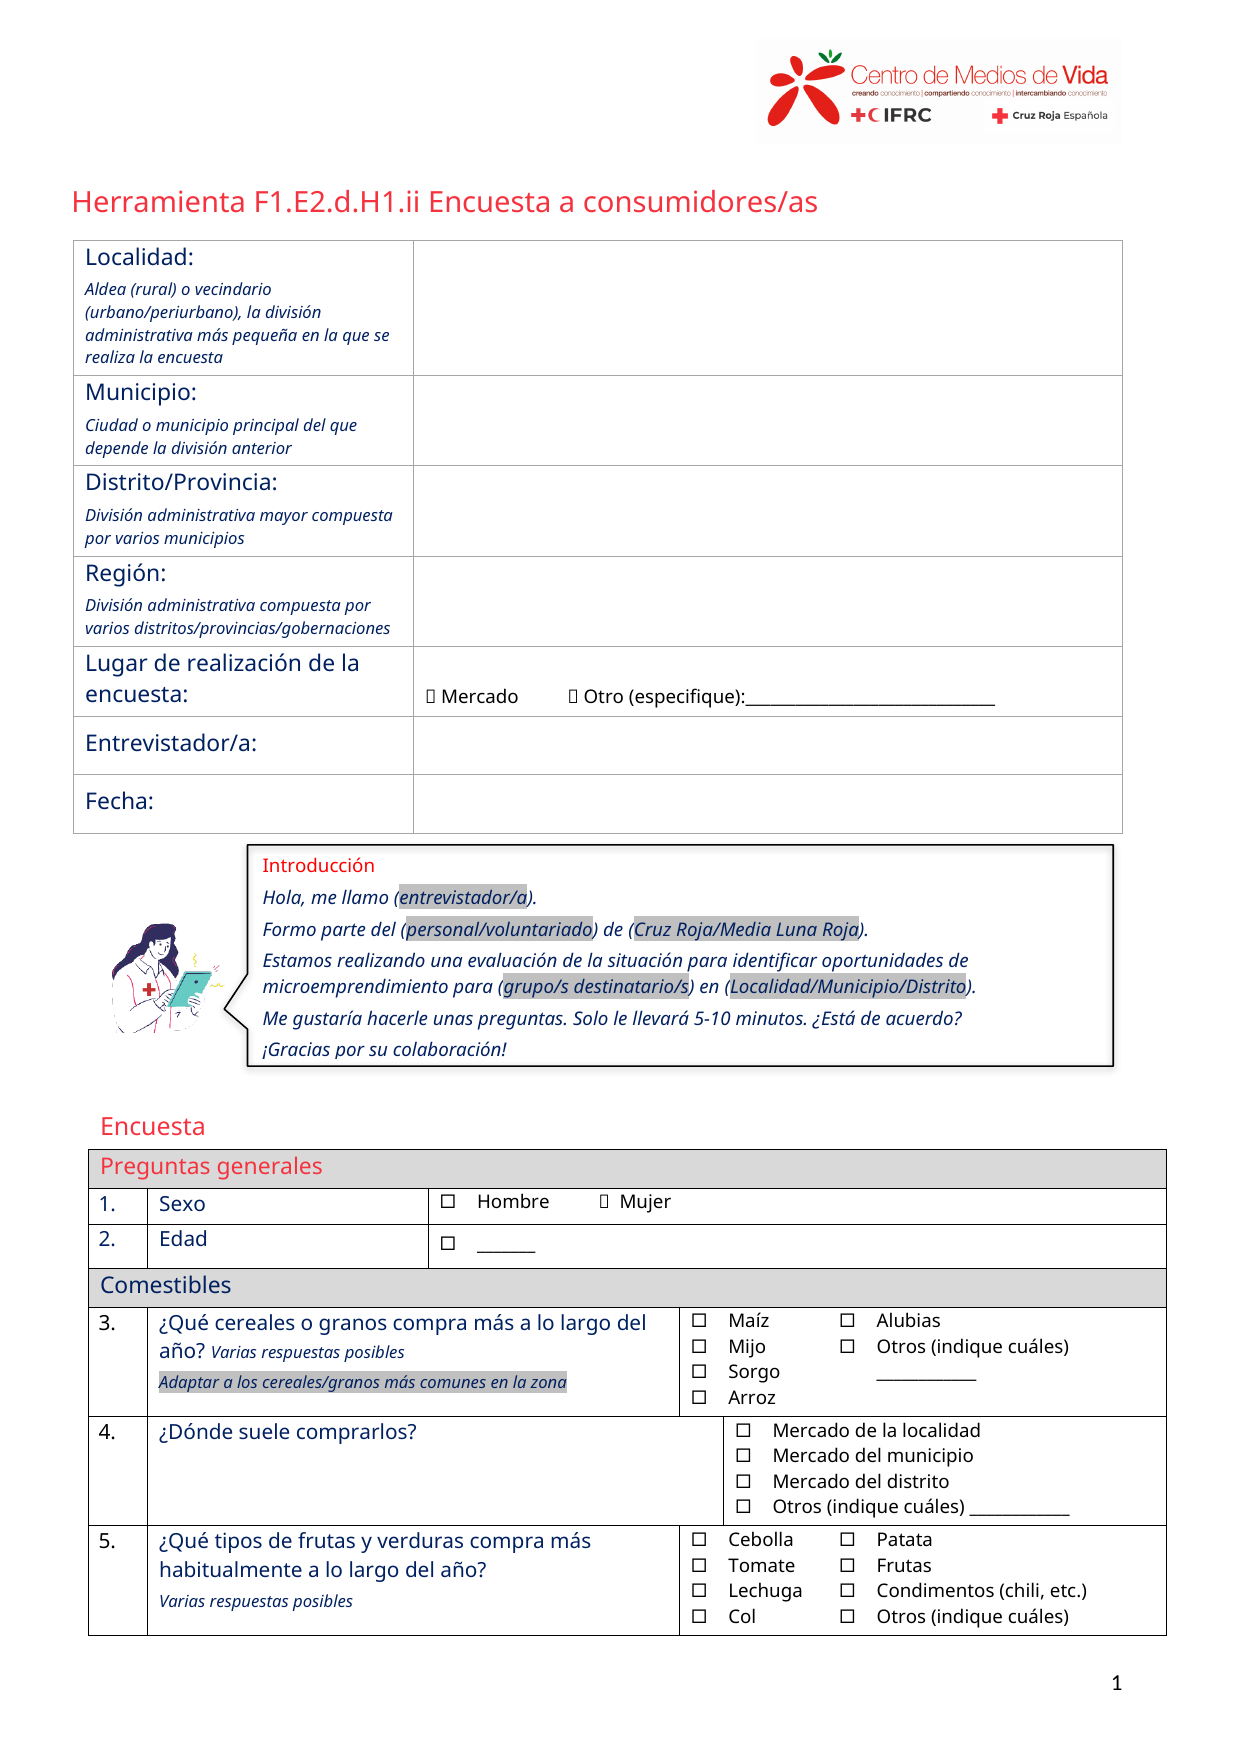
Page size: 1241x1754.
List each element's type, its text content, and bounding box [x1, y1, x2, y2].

table_cell Preguntas generales [89, 1150, 1166, 1188]
table_cell Fecha: [74, 775, 413, 833]
table_cell Sexo [148, 1189, 428, 1223]
table_cell Edad [148, 1225, 428, 1268]
table_cell [414, 717, 1122, 774]
picture [755, 39, 1123, 144]
table_cell Patata Frutas Condimentos (chili, etc.) Otros (indique cuáles) ____________ [828, 1526, 1166, 1635]
table_header [414, 241, 1122, 375]
table_cell Alubias Otros (indique cuáles) ____________ [828, 1308, 1166, 1416]
table_cell Lugar de realización de la encuesta: [74, 647, 413, 716]
table_cell _______ [429, 1225, 1166, 1268]
table_cell [89, 1189, 147, 1223]
table_cell [414, 376, 1122, 465]
text Herramienta F1.E2.d.H1.ii Encuesta a consumidores/as [71, 181, 1122, 221]
table_cell Región: División administrativa compuesta por varios distritos/provincias/gobernaciones [74, 557, 413, 646]
table_cell ¿Dónde suele comprarlos? [148, 1417, 723, 1525]
table_cell Mercado de la localidad Mercado del municipio Mercado del distrito Otros (indique cuáles) ____________ [724, 1417, 1166, 1525]
table_cell Entrevistador/a: [74, 717, 413, 774]
table_cell Maíz Mijo Sorgo Arroz [680, 1308, 828, 1416]
table_cell [414, 557, 1122, 646]
table_cell Municipio: Ciudad o municipio principal del que depende la división anterior [74, 376, 413, 465]
table_cell [89, 1417, 147, 1525]
table_cell [89, 1526, 147, 1635]
table_cell [414, 775, 1122, 833]
table_cell [414, 466, 1122, 556]
table_cell Hombre  Mujer [429, 1189, 1166, 1223]
table_header Encuesta [89, 1069, 1167, 1149]
table_header Localidad: Aldea (rural) o vecindario (urbano/periurbano), la división administrativa más pequeña en la que se realiza la encuesta [74, 241, 413, 375]
table_cell Comestibles [89, 1269, 1166, 1307]
table_cell [89, 1225, 147, 1268]
table_cell [89, 1308, 147, 1416]
table_cell Distrito/Provincia: División administrativa mayor compuesta por varios municipios [74, 466, 413, 556]
picture [106, 922, 228, 1032]
table_cell  Mercado  Otro (especifique):______________________________ [414, 647, 1122, 716]
table_cell ¿Qué cereales o granos compra más a lo largo del año? Varias respuestas posibles Adaptar a los cereales/granos más comunes en la zona [148, 1308, 679, 1416]
table_cell Cebolla Tomate Lechuga Col [680, 1526, 828, 1635]
